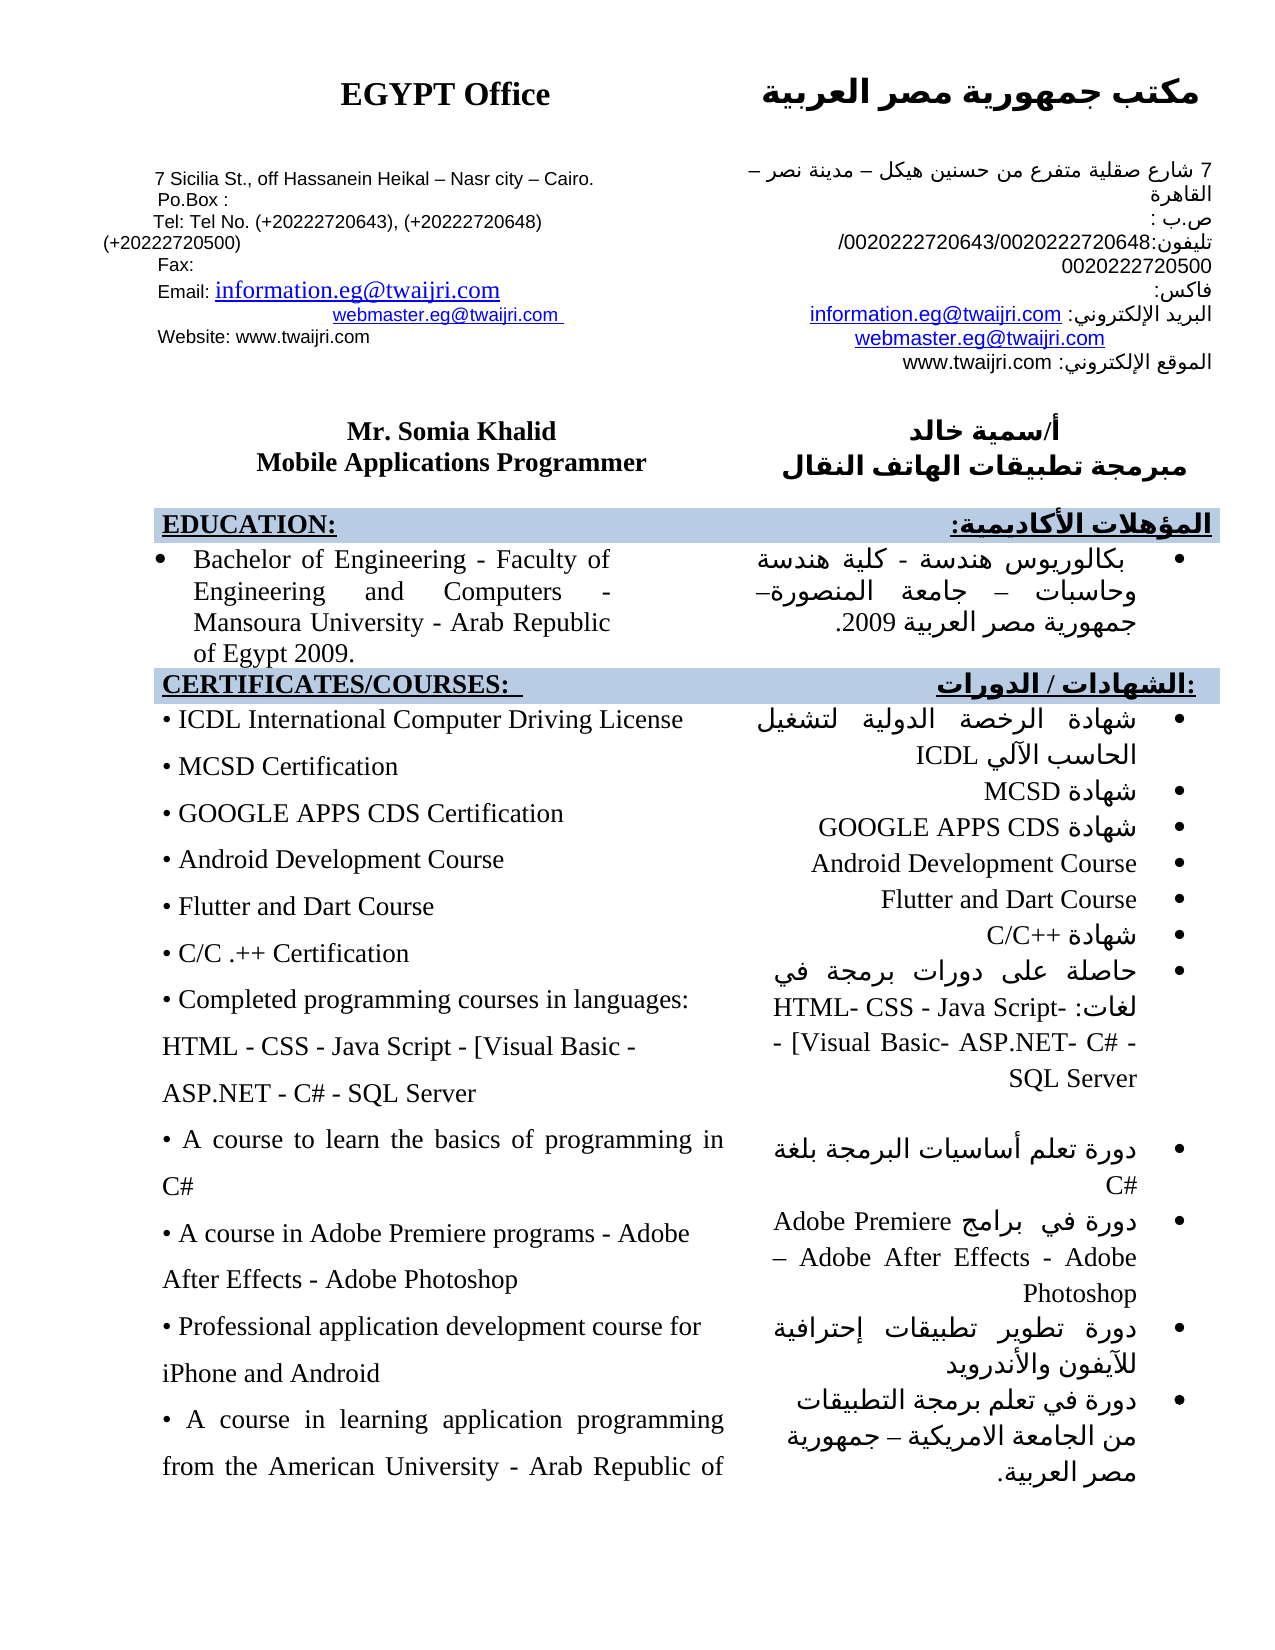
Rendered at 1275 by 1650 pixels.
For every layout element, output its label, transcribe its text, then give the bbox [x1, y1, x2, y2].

table_cell EDUCATION: [154, 508, 749, 543]
table_cell CERTIFICATES/COURSES: [154, 668, 749, 704]
table_header EGYPT Office [150, 57, 741, 131]
table_cell الشهادات / الدورات: [749, 668, 1220, 704]
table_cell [749, 704, 1220, 1491]
table_cell Bachelor of Engineering - Faculty of Engineering and Computers - Mansoura University - Arab Republic of Egypt 2009. [154, 544, 749, 668]
table_cell 7 Sicilia St., off Hassanein Heikal – Nasr city – Cairo. Po.Box : Tel: Tel No. (+20222720643), (+20222720648) (+20222720500) Fax: Email: information.eg@twaijri.com webmaster.eg@twaijri.com Website: www.twaijri.com [150, 131, 741, 415]
table_cell بكالوريوس هندسة - كلية هندسة وحاسبات – جامعة المنصورة– جمهورية مصر العربية 2009. [749, 544, 1220, 668]
table_cell Mr. Somia Khalid Mobile Applications Programmer [154, 415, 749, 508]
table_cell المؤهلات الأكاديمية: [749, 508, 1220, 543]
table_header مكتب جمهورية مصر العربية [741, 57, 1220, 131]
table_cell أ/سمية خالد مبرمجة تطبيقات الهاتف النقال [749, 415, 1220, 508]
table_cell 7 شارع صقلية متفرع من حسنين هيكل – مدينة نصر – القاهرة ص.ب : تليفون:0020222720643/0020222720648/ 0020222720500 فاكس: البريد الإلكتروني: information.eg@twaijri.com webmaster.eg@twaijri.com الموقع الإلكتروني: www.twaijri.com [741, 131, 1220, 415]
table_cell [154, 704, 749, 1491]
